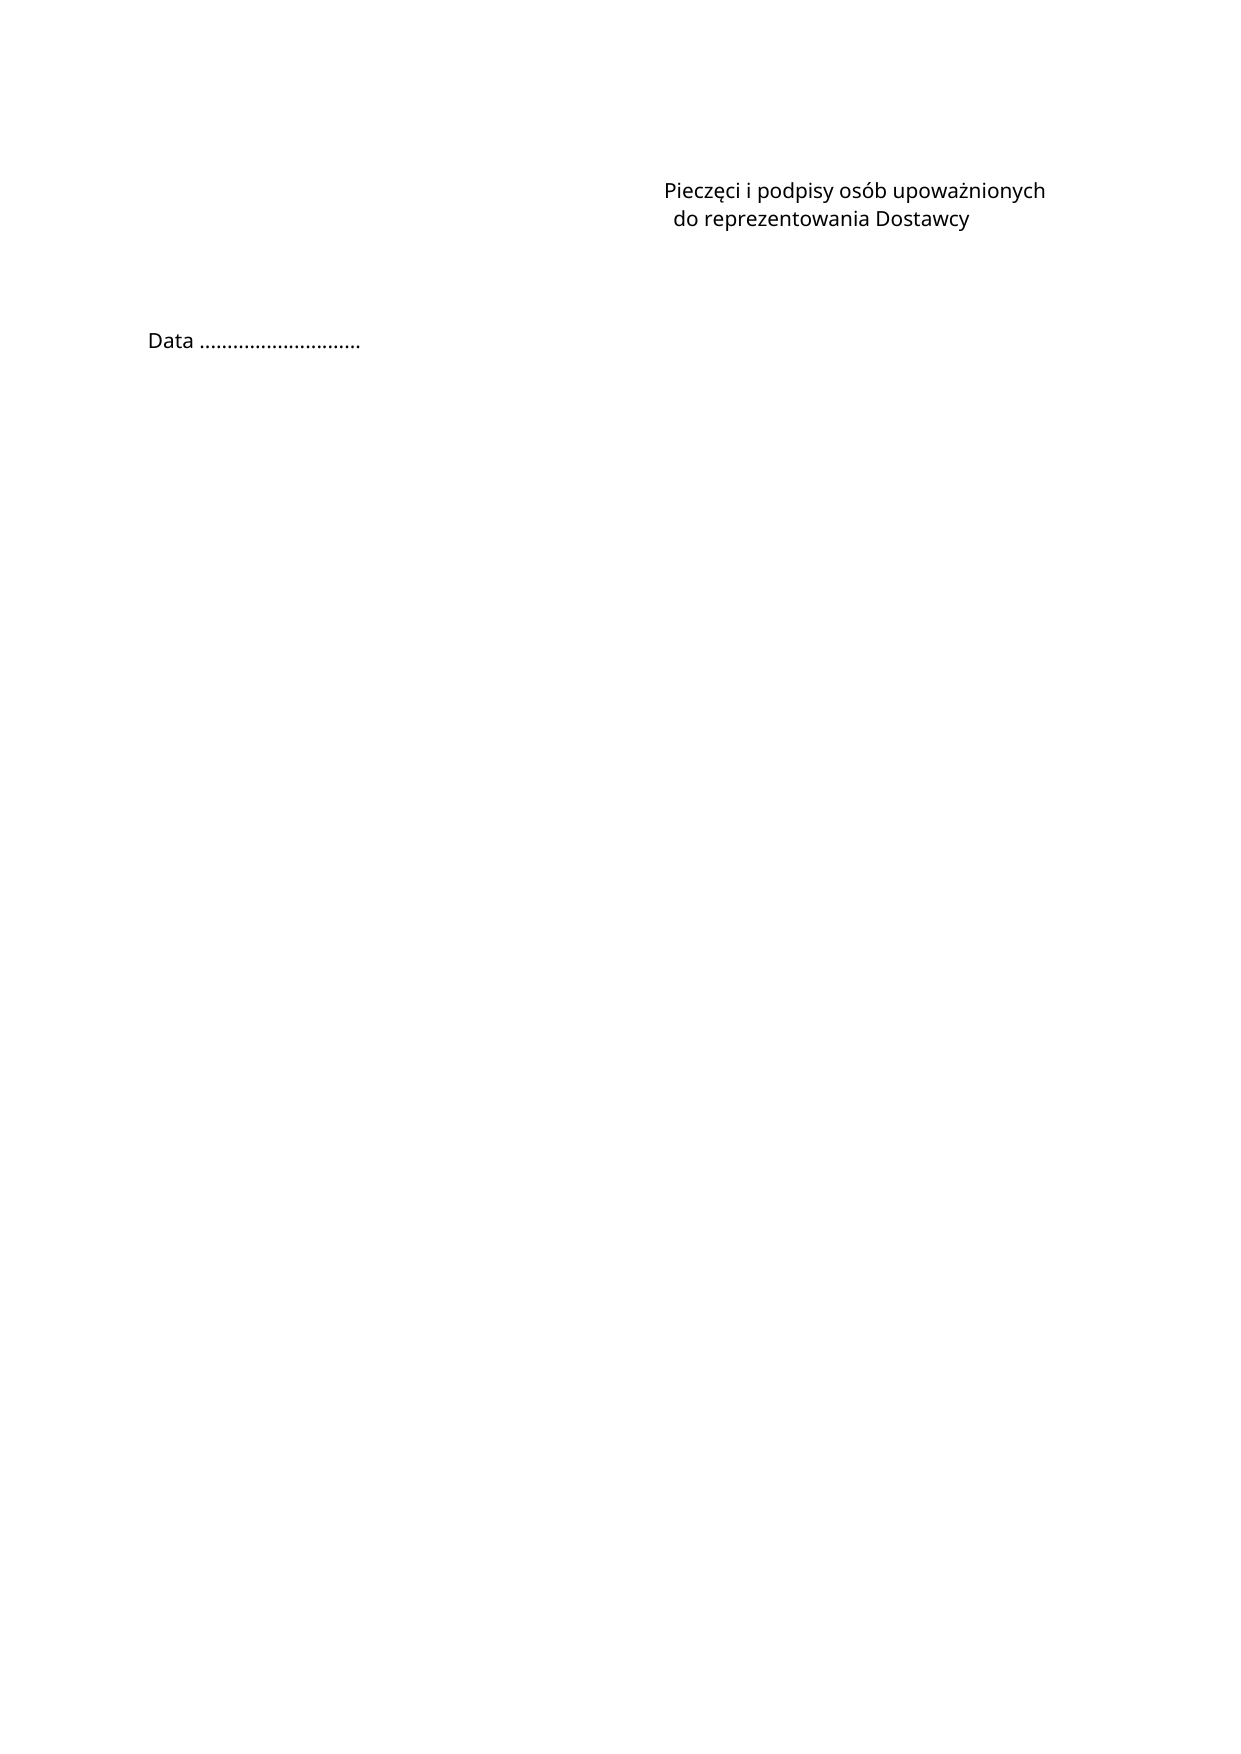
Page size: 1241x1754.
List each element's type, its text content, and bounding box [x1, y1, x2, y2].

text do reprezentowania Dostawcy [148, 204, 1144, 233]
text Data ............................. [148, 326, 1144, 355]
text Pieczęci i podpisy osób upoważnionych [148, 176, 1144, 204]
